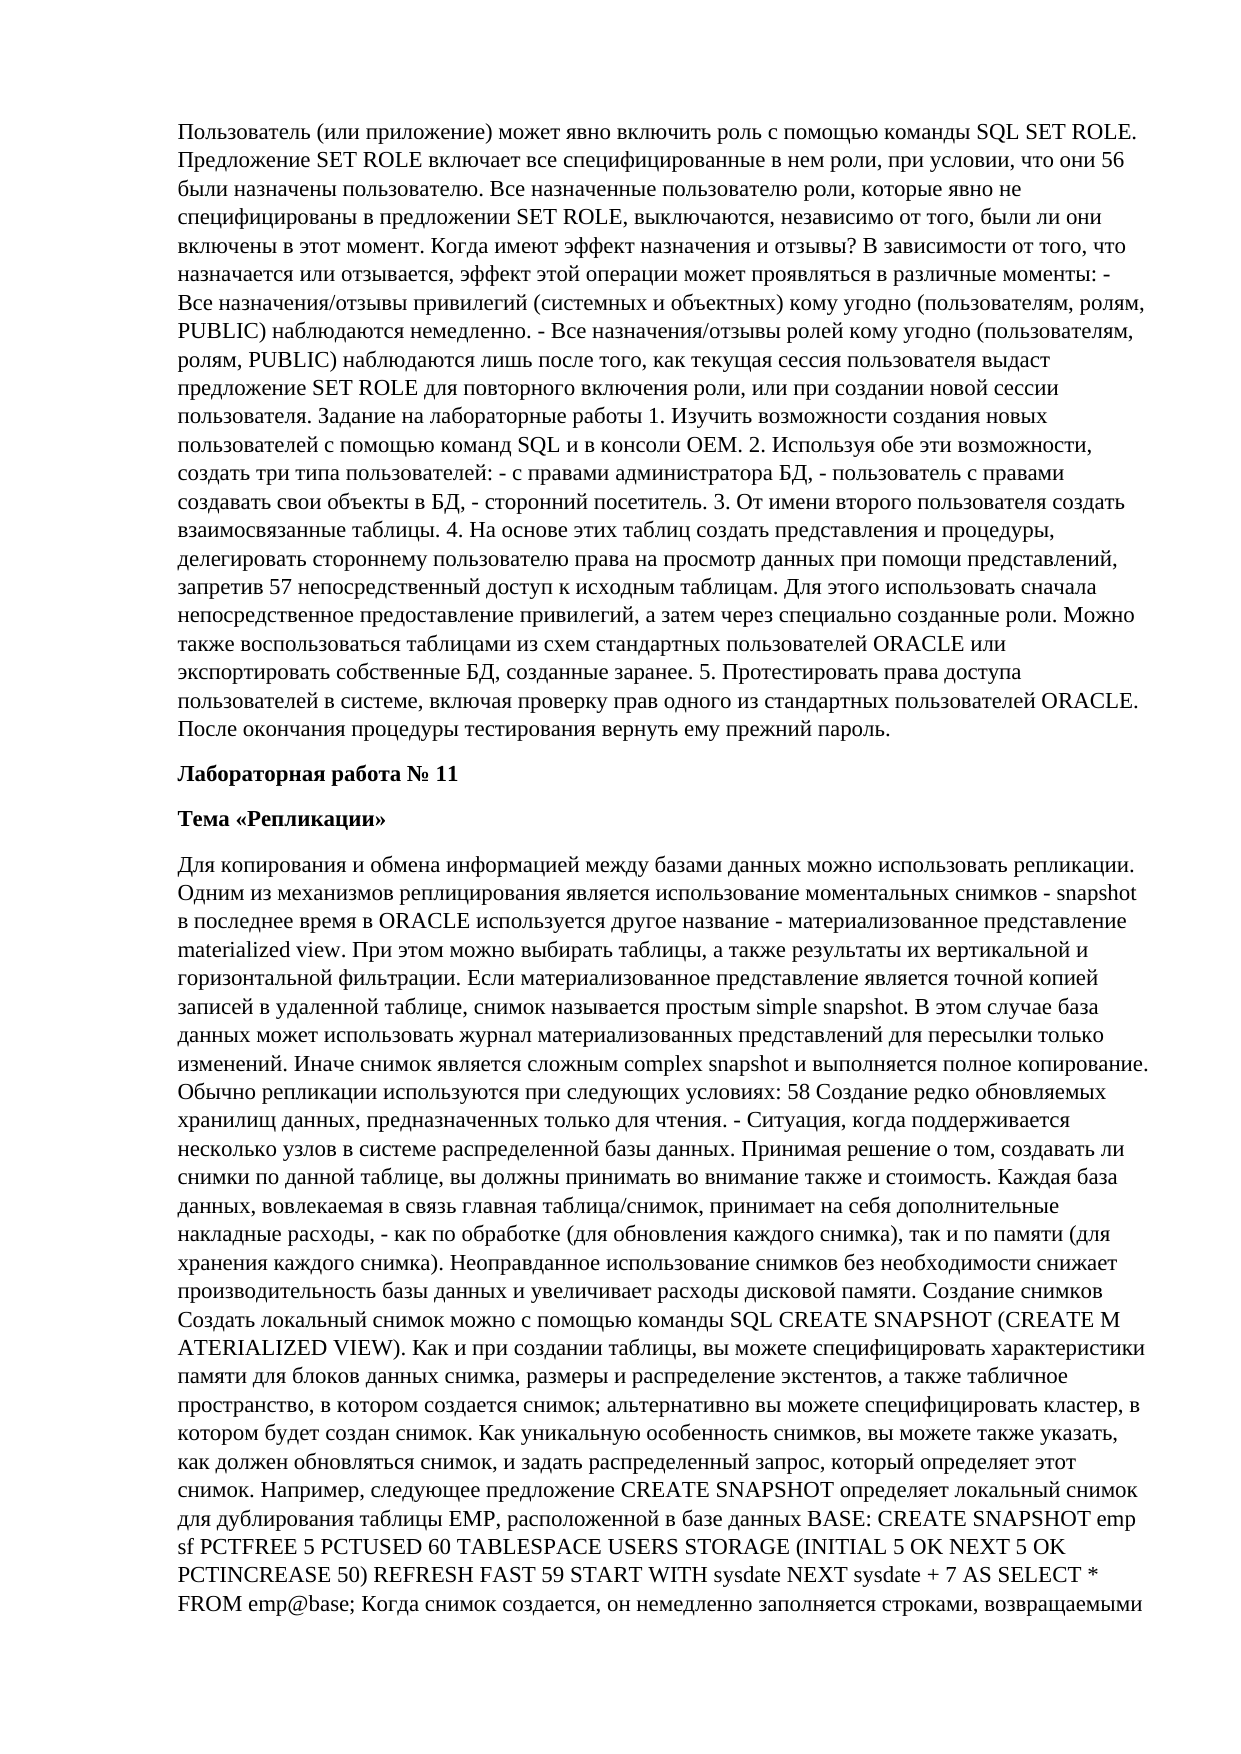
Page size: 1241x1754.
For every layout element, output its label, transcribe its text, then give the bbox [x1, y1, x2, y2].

text Тема «Репликации» [177, 806, 1152, 832]
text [177, 851, 1152, 1616]
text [177, 118, 1152, 742]
text Лабораторная работа № 11 [177, 760, 1152, 787]
